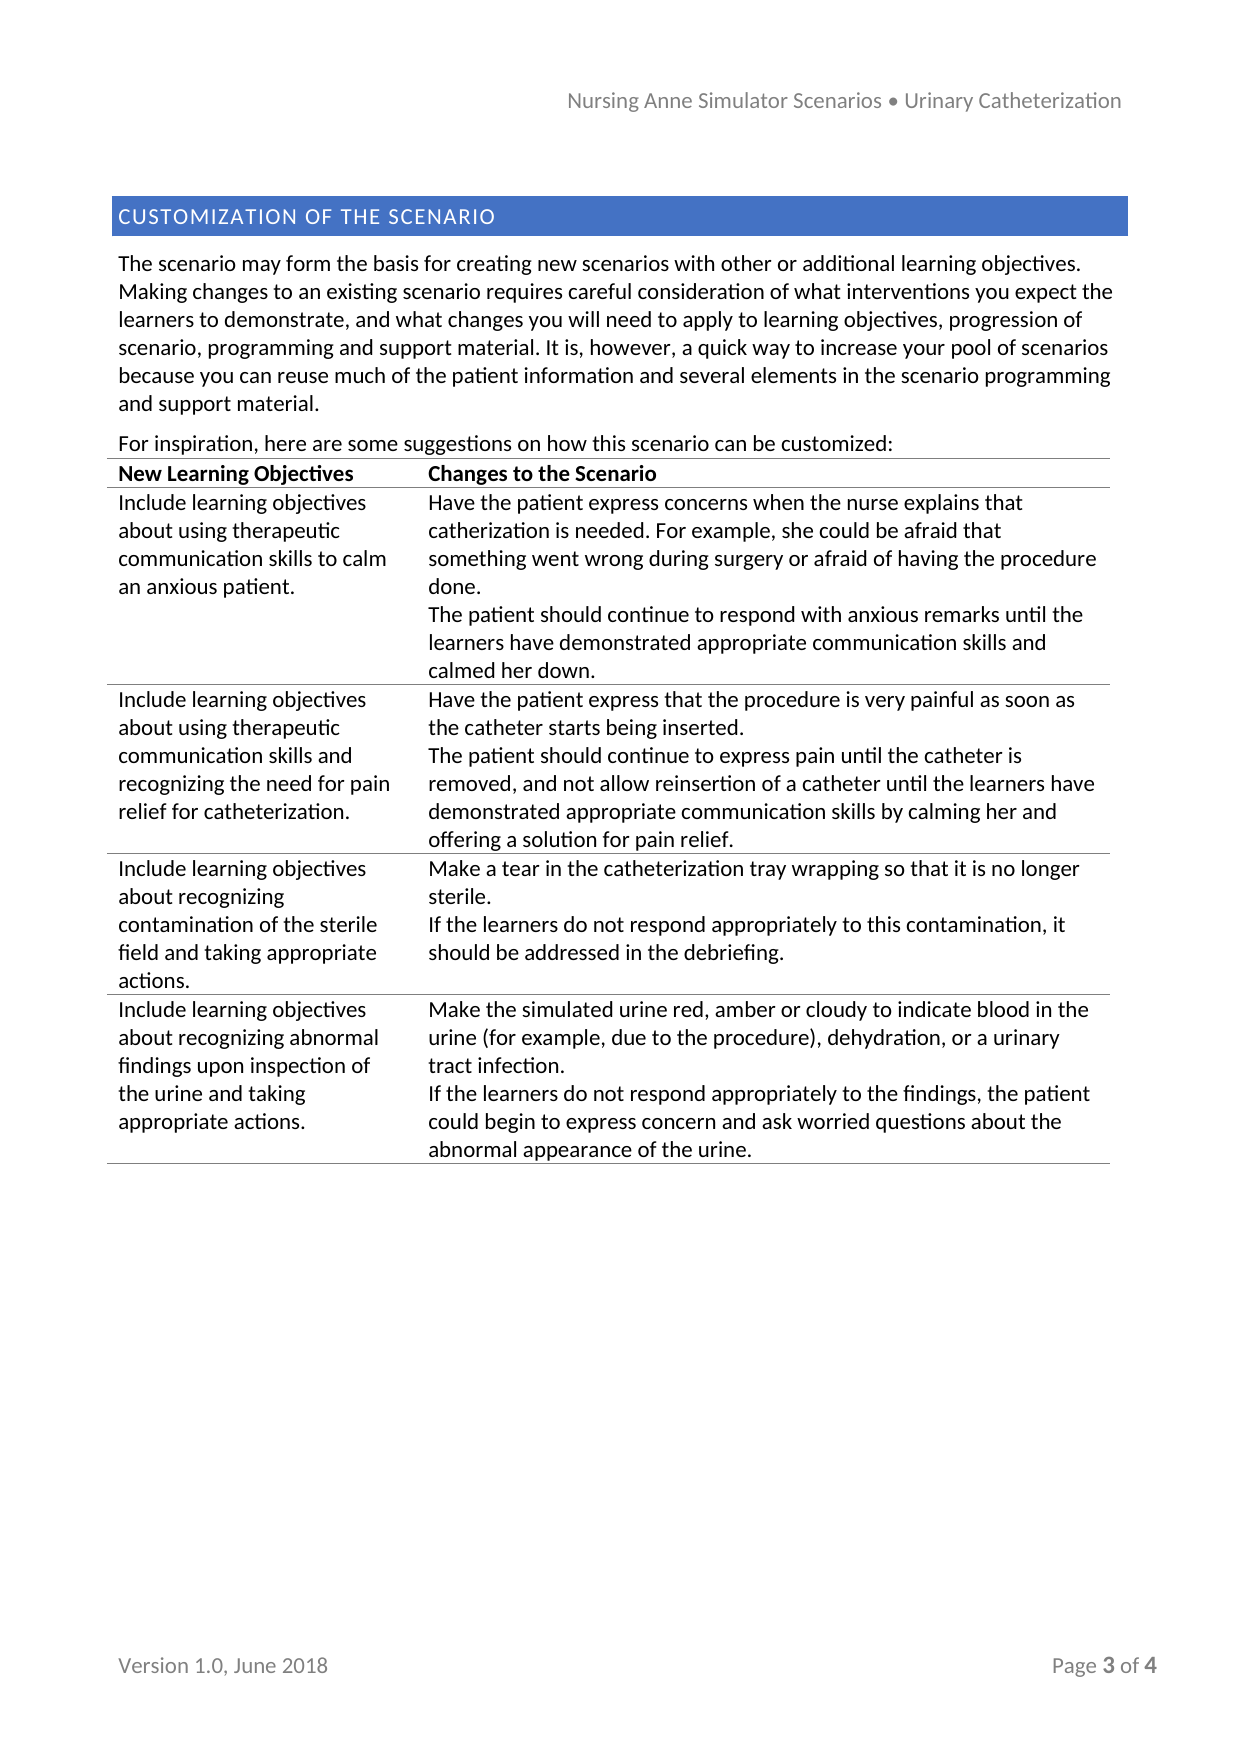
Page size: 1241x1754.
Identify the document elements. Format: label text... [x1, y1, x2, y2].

table_cell Make the simulated urine red, amber or cloudy to indicate blood in the urine (for example, due to the procedure), dehydration, or a urinary tract infection. If the learners do not respond appropriately to the findings, the patient could begin to express concern and ask worried questions about the abnormal appearance of the urine. [417, 995, 1110, 1163]
table_cell Include learning objectives about using therapeutic communication skills and recognizing the need for pain relief for catheterization. [107, 685, 417, 853]
subtitle Customization of the Scenario [118, 202, 1122, 230]
table_header Changes to the Scenario [417, 459, 1110, 487]
table_cell Have the patient express concerns when the nurse explains that catherization is needed. For example, she could be afraid that something went wrong during surgery or afraid of having the procedure done. The patient should continue to respond with anxious remarks until the learners have demonstrated appropriate communication skills and calmed her down. [417, 488, 1110, 684]
table_header New Learning Objectives [107, 459, 417, 487]
table_cell Include learning objectives about using therapeutic communication skills to calm an anxious patient. [107, 488, 417, 684]
table_cell Include learning objectives about recognizing contamination of the sterile field and taking appropriate actions. [107, 854, 417, 994]
table_cell Include learning objectives about recognizing abnormal findings upon inspection of the urine and taking appropriate actions. [107, 995, 417, 1163]
table_cell Make a tear in the catheterization tray wrapping so that it is no longer sterile. If the learners do not respond appropriately to this contamination, it should be addressed in the debriefing. [417, 854, 1110, 994]
text The scenario may form the basis for creating new scenarios with other or additional learning objectives. Making changes to an existing scenario requires careful consideration of what interventions you expect the learners to demonstrate, and what changes you will need to apply to learning objectives, progression of scenario, programming and support material. It is, however, a quick way to increase your pool of scenarios because you can reuse much of the patient information and several elements in the scenario programming and support material. [118, 249, 1122, 417]
text For inspiration, here are some suggestions on how this scenario can be customized: [118, 429, 1122, 458]
table_cell Have the patient express that the procedure is very painful as soon as the catheter starts being inserted. The patient should continue to express pain until the catheter is removed, and not allow reinsertion of a catheter until the learners have demonstrated appropriate communication skills by calming her and offering a solution for pain relief. [417, 685, 1110, 853]
